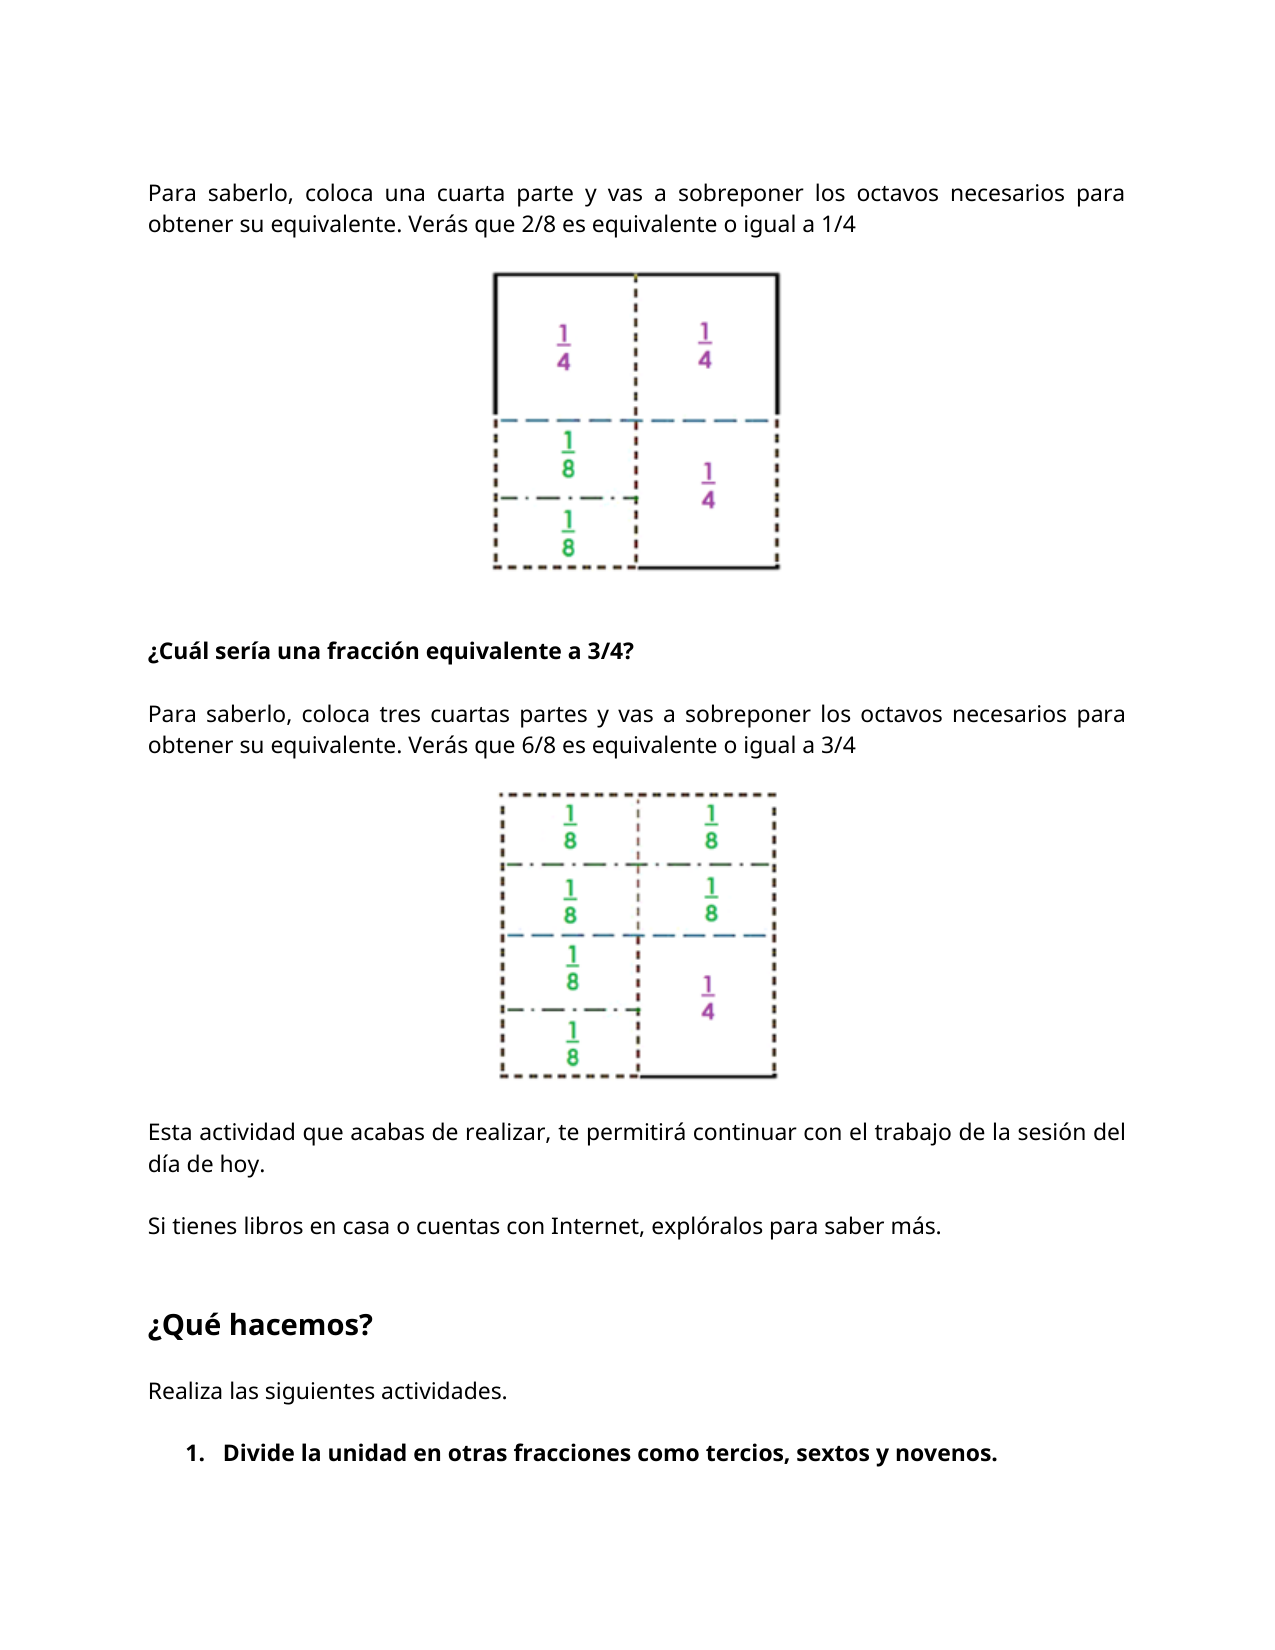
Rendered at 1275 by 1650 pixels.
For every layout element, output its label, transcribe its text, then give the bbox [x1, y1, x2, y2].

text Para saberlo, coloca una cuarta parte y vas a sobreponer los octavos necesarios para obtener su equivalente. Verás que 2/8 es equivalente o igual a 1/4 [148, 177, 1127, 240]
list Divide la unidad en otras fracciones como tercios, sextos y novenos. [185, 1437, 1127, 1468]
picture [495, 791, 780, 1085]
text ¿Qué hacemos? [148, 1304, 1127, 1343]
text Si tienes libros en casa o cuentas con Internet, explóralos para saber más. [148, 1210, 1127, 1241]
text Realiza las siguientes actividades. [148, 1375, 1127, 1406]
text Esta actividad que acabas de realizar, te permitirá continuar con el trabajo de la sesión del día de hoy. [148, 1116, 1127, 1179]
text ¿Cuál sería una fracción equivalente a 3/4? [148, 635, 1127, 666]
text Para saberlo, coloca tres cuartas partes y vas a sobreponer los octavos necesarios para obtener su equivalente. Verás que 6/8 es equivalente o igual a 3/4 [148, 697, 1127, 760]
picture [490, 271, 785, 573]
